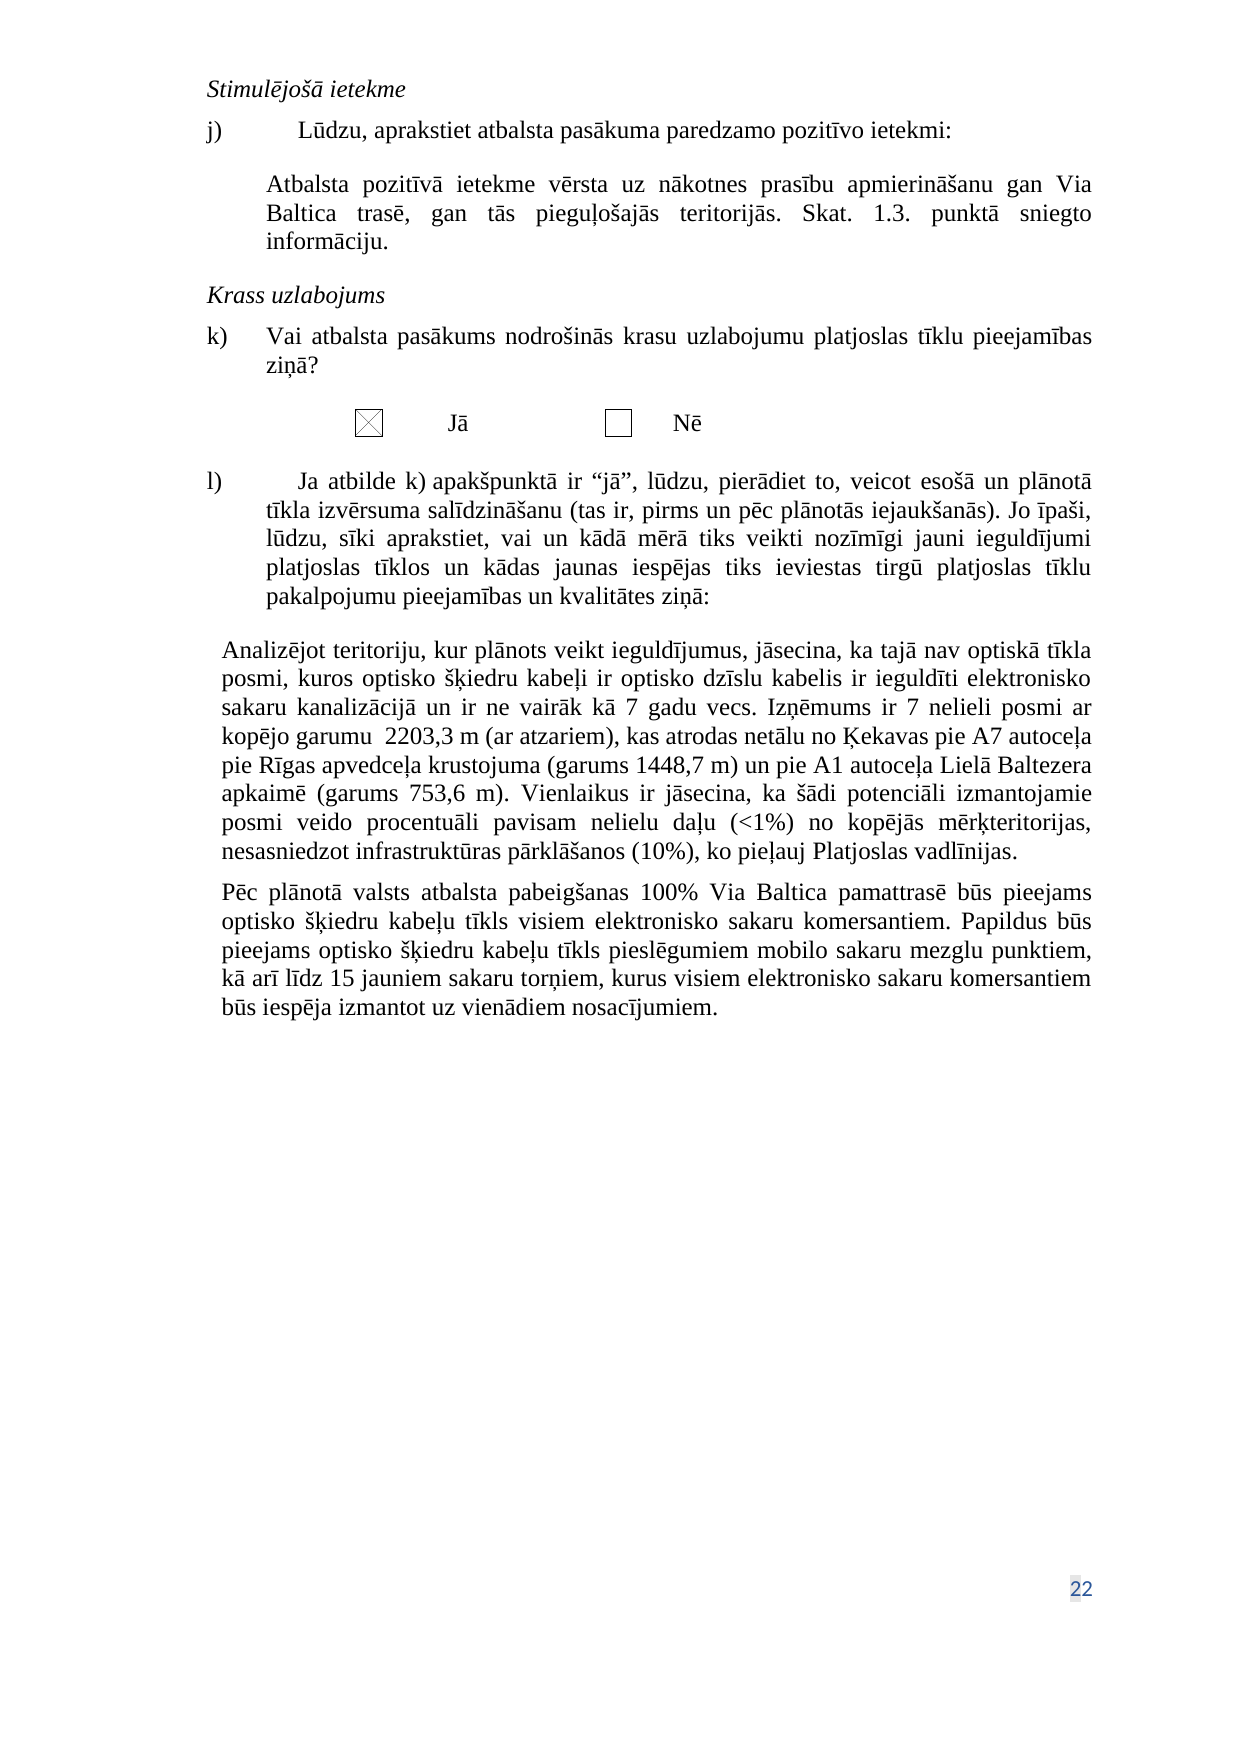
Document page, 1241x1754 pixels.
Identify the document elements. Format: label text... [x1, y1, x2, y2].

text Krass uzlabojums [207, 280, 1093, 309]
text Jā Nē [382, 408, 1093, 437]
list Ja atbilde k) apakšpunktā ir “jā”, lūdzu, pierādiet to, veicot esošā un plānotā tīkla izvērsuma salīdzināšanu (tas ir, pirms un pēc plānotās iejaukšanās). Jo īpaši, lūdzu, sīki aprakstiet, vai un kādā mērā tiks veikti nozīmīgi jauni ieguldījumi platjoslas tīklos un kādas jaunas iespējas tiks ieviestas tirgū platjoslas tīklu pakalpojumu pieejamības un kvalitātes ziņā: [207, 466, 1093, 610]
text Analizējot teritoriju, kur plānots veikt ieguldījumus, jāsecina, ka tajā nav optiskā tīkla posmi, kuros optisko šķiedru kabeļi ir optisko dzīslu kabelis ir ieguldīti elektronisko sakaru kanalizācijā un ir ne vairāk kā 7 gadu vecs. Izņēmums ir 7 nelieli posmi ar kopējo garumu 2203,3 m (ar atzariem), kas atrodas netālu no Ķekavas pie A7 autoceļa pie Rīgas apvedceļa krustojuma (garums 1448,7 m) un pie A1 autoceļa Lielā Baltezera apkaimē (garums 753,6 m). Vienlaikus ir jāsecina, ka šādi potenciāli izmantojamie posmi veido procentuāli pavisam nelielu daļu (<1%) no kopējās mērķteritorijas, nesasniedzot infrastruktūras pārklāšanos (10%), ko pieļauj Platjoslas vadlīnijas. [221, 635, 1093, 865]
text Atbalsta pozitīvā ietekme vērsta uz nākotnes prasību apmierināšanu gan Via Baltica trasē, gan tās pieguļošajās teritorijās. Skat. 1.3. punktā sniegto informāciju. [266, 169, 1093, 255]
text Stimulējošā ietekme [148, 74, 1093, 103]
list Lūdzu, aprakstiet atbalsta pasākuma paredzamo pozitīvo ietekmi: [207, 115, 1093, 144]
text Pēc plānotā valsts atbalsta pabeigšanas 100% Via Baltica pamattrasē būs pieejams optisko šķiedru kabeļu tīkls visiem elektronisko sakaru komersantiem. Papildus būs pieejams optisko šķiedru kabeļu tīkls pieslēgumiem mobilo sakaru mezglu punktiem, kā arī līdz 15 jauniem sakaru torņiem, kurus visiem elektronisko sakaru komersantiem būs iespēja izmantot uz vienādiem nosacījumiem. [221, 877, 1093, 1021]
list Vai atbalsta pasākums nodrošinās krasu uzlabojumu platjoslas tīklu pieejamības ziņā? [207, 321, 1093, 379]
